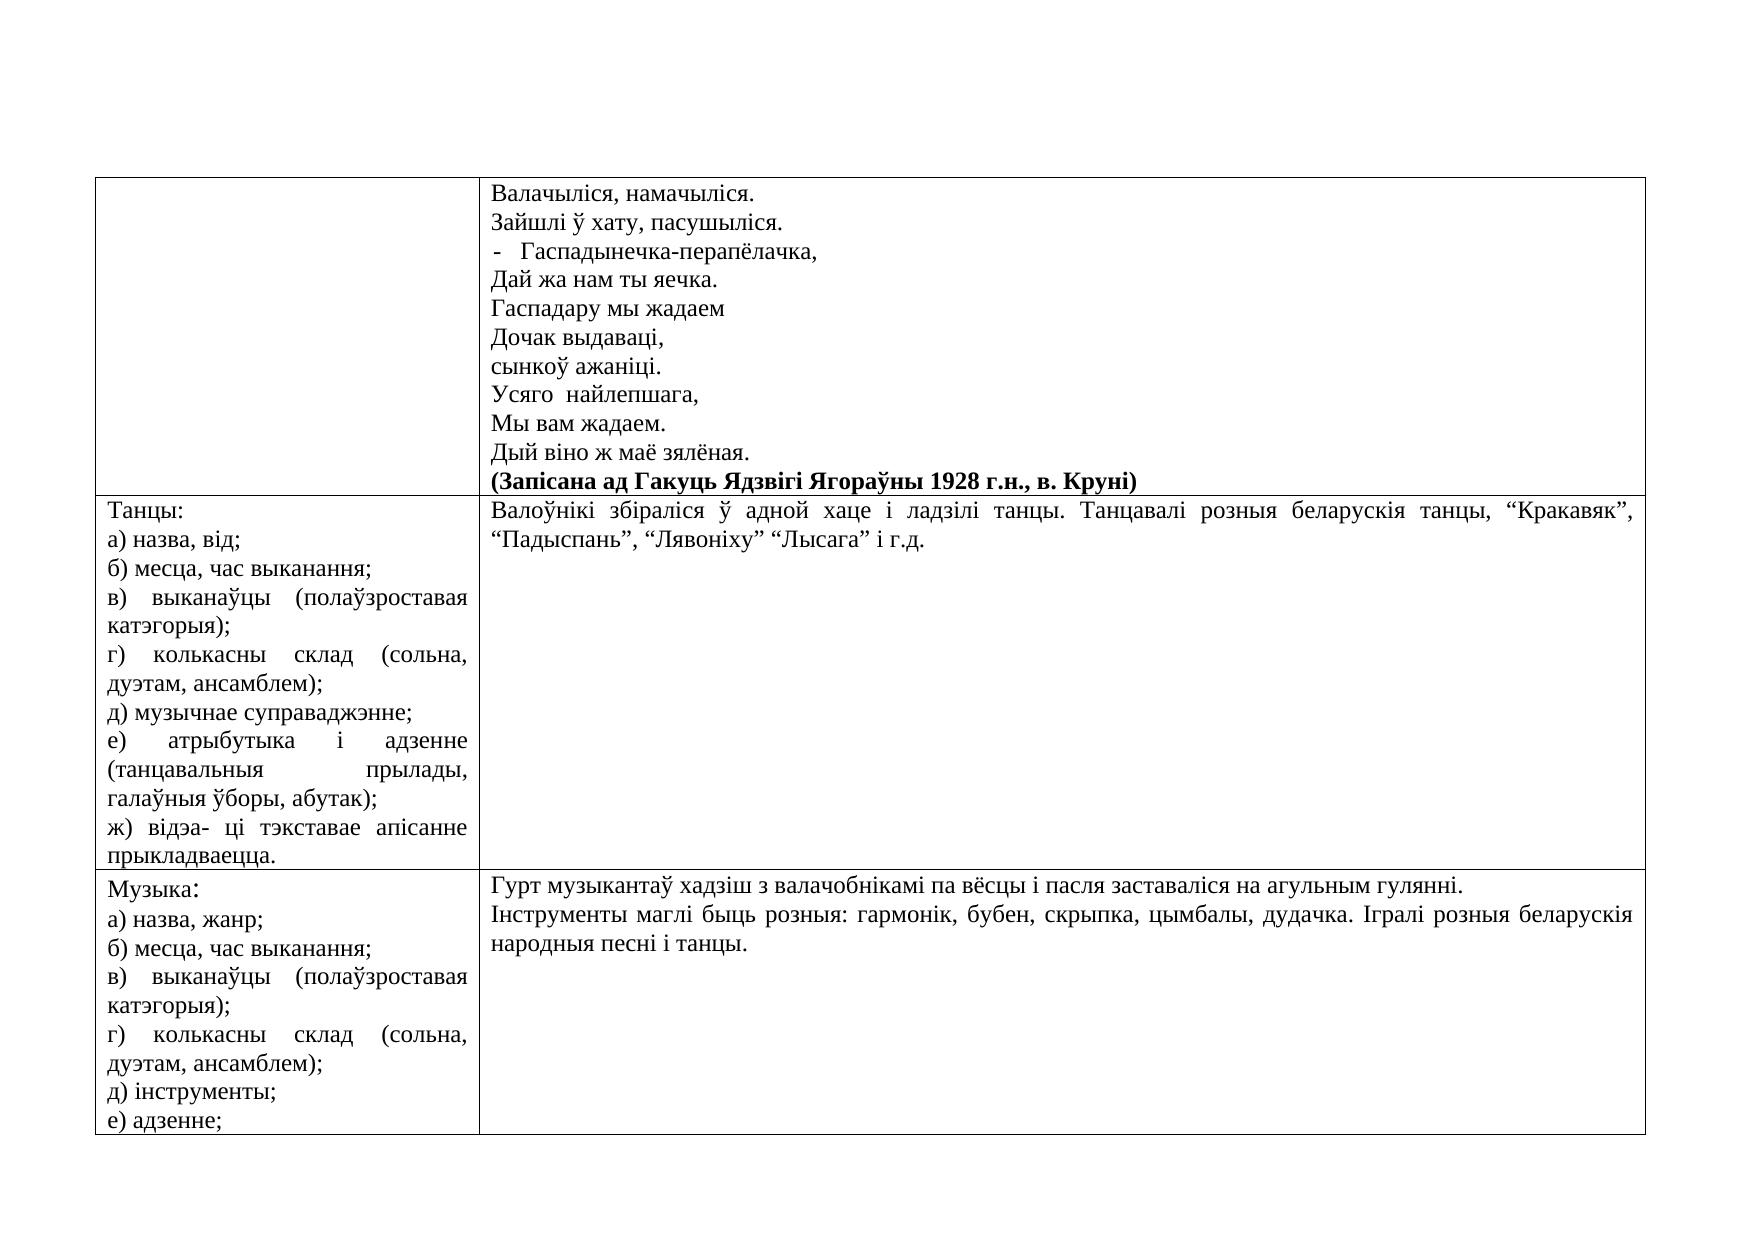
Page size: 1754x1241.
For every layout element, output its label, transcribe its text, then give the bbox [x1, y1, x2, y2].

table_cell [480, 870, 1645, 1134]
table_cell Валоўнікі збіраліся ў адной хаце і ладзілі танцы. Танцавалі розныя беларускія танцы, “Кракавяк”, “Падыспань”, “Лявоніху” “Лысага” і г.д. [480, 496, 1645, 869]
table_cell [96, 178, 479, 494]
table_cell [480, 178, 1645, 494]
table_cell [96, 870, 479, 1134]
table_cell Танцы: а) назва, від; б) месца, час выканання; в) выканаўцы (полаўзроставая катэгорыя); г) колькасны склад (сольна, дуэтам, ансамблем); д) музычнае суправаджэнне; е) атрыбутыка і адзенне (танцавальныя прылады, галаўныя ўборы, абутак); ж) відэа- ці тэкставае апісанне прыкладваецца. [96, 496, 479, 869]
